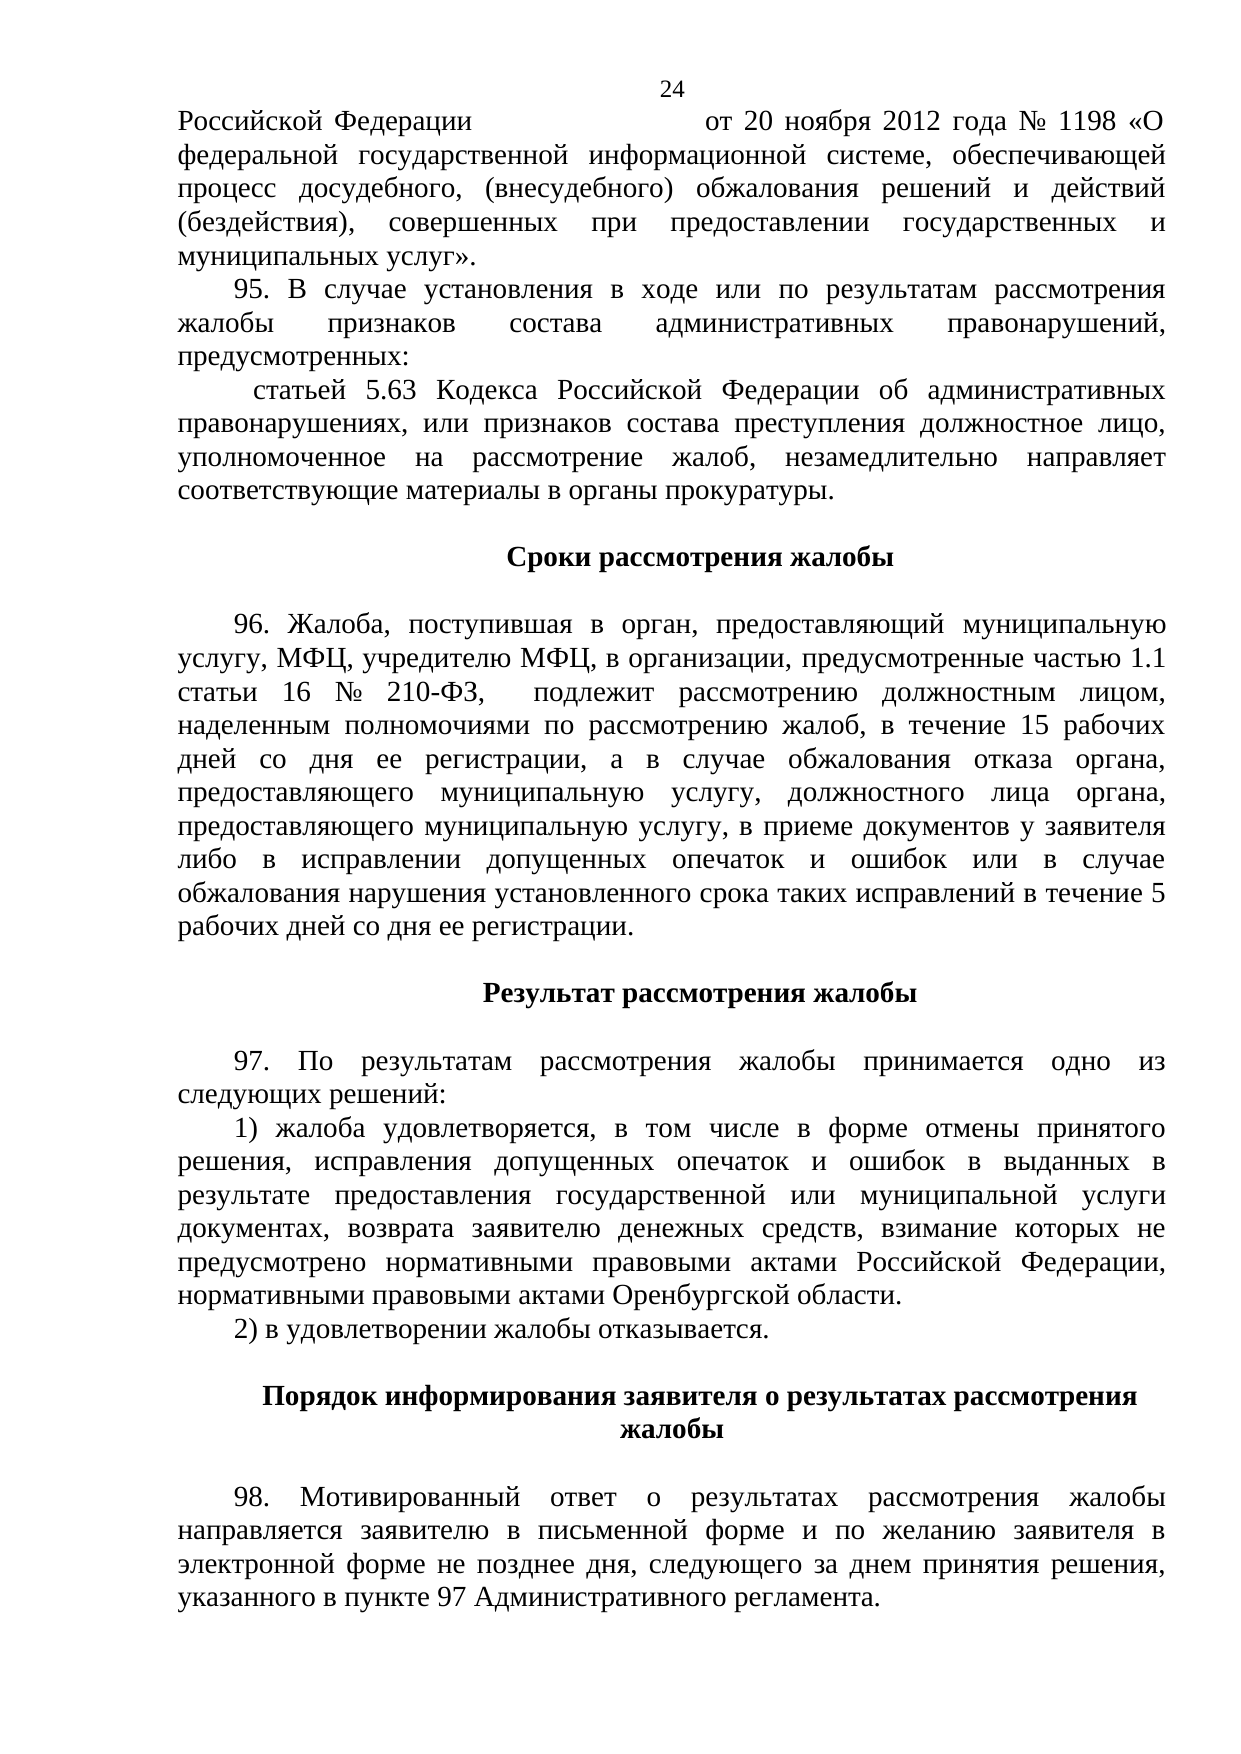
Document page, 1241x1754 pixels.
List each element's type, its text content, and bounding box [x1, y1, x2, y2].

text 95. В случае установления в ходе или по результатам рассмотрения жалобы признаков состава административных правонарушений, предусмотренных: [177, 271, 1167, 372]
text 96. Жалоба, поступившая в орган, предоставляющий муниципальную услугу, МФЦ, учредителю МФЦ, в организации, предусмотренные частью 1.1 статьи 16 № 210-ФЗ, подлежит рассмотрению должностным лицом, наделенным полномочиями по рассмотрению жалоб, в течение 15 рабочих дней со дня ее регистрации, а в случае обжалования отказа органа, предоставляющего муниципальную услугу, должностного лица органа, предоставляющего муниципальную услугу, в приеме документов у заявителя либо в исправлении допущенных опечаток и ошибок или в случае обжалования нарушения установленного срока таких исправлений в течение 5 рабочих дней со дня ее регистрации. [177, 607, 1167, 942]
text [177, 103, 1167, 271]
text Сроки рассмотрения жалобы [177, 539, 1167, 573]
text 98. Мотивированный ответ о результатах рассмотрения жалобы направляется заявителю в письменной форме и по желанию заявителя в электронной форме не позднее дня, следующего за днем принятия решения, указанного в пункте 97 Административного регламента. [177, 1479, 1167, 1613]
text статьей 5.63 Кодекса Российской Федерации об административных правонарушениях, или признаков состава преступления должностное лицо, уполномоченное на рассмотрение жалоб, незамедлительно направляет соответствующие материалы в органы прокуратуры. [177, 372, 1167, 506]
text 2) в удовлетворении жалобы отказывается. [177, 1311, 1167, 1344]
text Порядок информирования заявителя о результатах рассмотрения жалобы [177, 1378, 1167, 1445]
text Результат рассмотрения жалобы [177, 976, 1167, 1009]
text 97. По результатам рассмотрения жалобы принимается одно из следующих решений: [177, 1043, 1167, 1110]
text 1) жалоба удовлетворяется, в том числе в форме отмены принятого решения, исправления допущенных опечаток и ошибок в выданных в результате предоставления государственной или муниципальной услуги документах, возврата заявителю денежных средств, взимание которых не предусмотрено нормативными правовыми актами Российской Федерации, нормативными правовыми актами Оренбургской области. [177, 1110, 1167, 1311]
